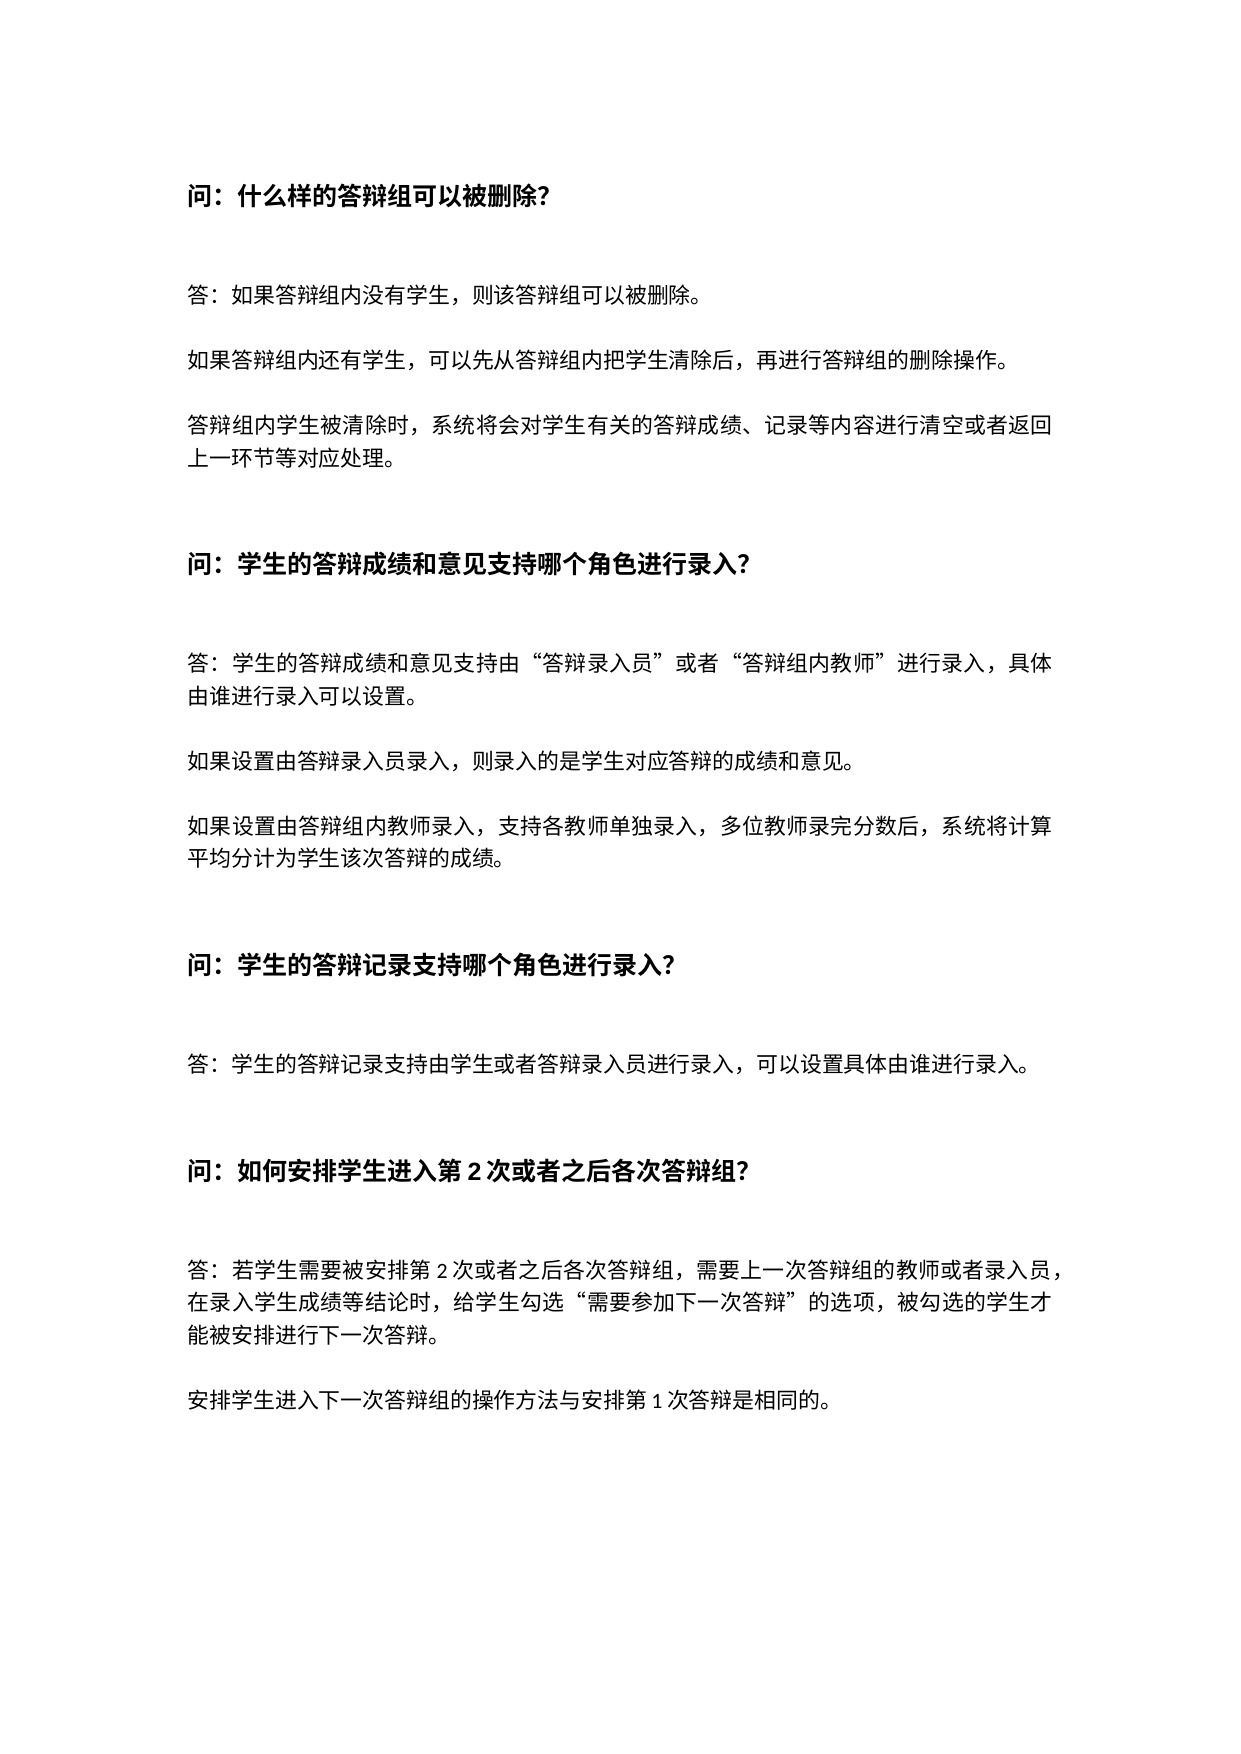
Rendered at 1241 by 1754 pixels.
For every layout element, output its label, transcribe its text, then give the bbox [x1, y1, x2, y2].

subtitle 问：什么样的答辩组可以被删除？ [187, 162, 1053, 227]
text 安排学生进入下一次答辩组的操作方法与安排第1次答辩是相同的。 [187, 1382, 1053, 1415]
text 如果设置由答辩录入员录入，则录入的是学生对应答辩的成绩和意见。 [187, 743, 1053, 776]
subtitle 问：学生的答辩成绩和意见支持哪个角色进行录入？ [187, 530, 1053, 595]
text 答：学生的答辩成绩和意见支持由“答辩录入员”或者“答辩组内教师”进行录入，具体由谁进行录入可以设置。 [187, 646, 1053, 711]
text 答：如果答辩组内没有学生，则该答辩组可以被删除。 [187, 278, 1053, 310]
text 答辩组内学生被清除时，系统将会对学生有关的答辩成绩、记录等内容进行清空或者返回上一环节等对应处理。 [187, 408, 1053, 473]
text 如果答辩组内还有学生，可以先从答辩组内把学生清除后，再进行答辩组的删除操作。 [187, 343, 1053, 375]
text 答：学生的答辩记录支持由学生或者答辩录入员进行录入，可以设置具体由谁进行录入。 [187, 1047, 1053, 1079]
subtitle 问：如何安排学生进入第2次或者之后各次答辩组？ [187, 1137, 1053, 1202]
subtitle 问：学生的答辩记录支持哪个角色进行录入？ [187, 931, 1053, 996]
text 如果设置由答辩组内教师录入，支持各教师单独录入，多位教师录完分数后，系统将计算平均分计为学生该次答辩的成绩。 [187, 808, 1053, 873]
text 答：若学生需要被安排第2次或者之后各次答辩组，需要上一次答辩组的教师或者录入员，在录入学生成绩等结论时，给学生勾选“需要参加下一次答辩”的选项，被勾选的学生才能被安排进行下一次答辩。 [187, 1252, 1053, 1350]
